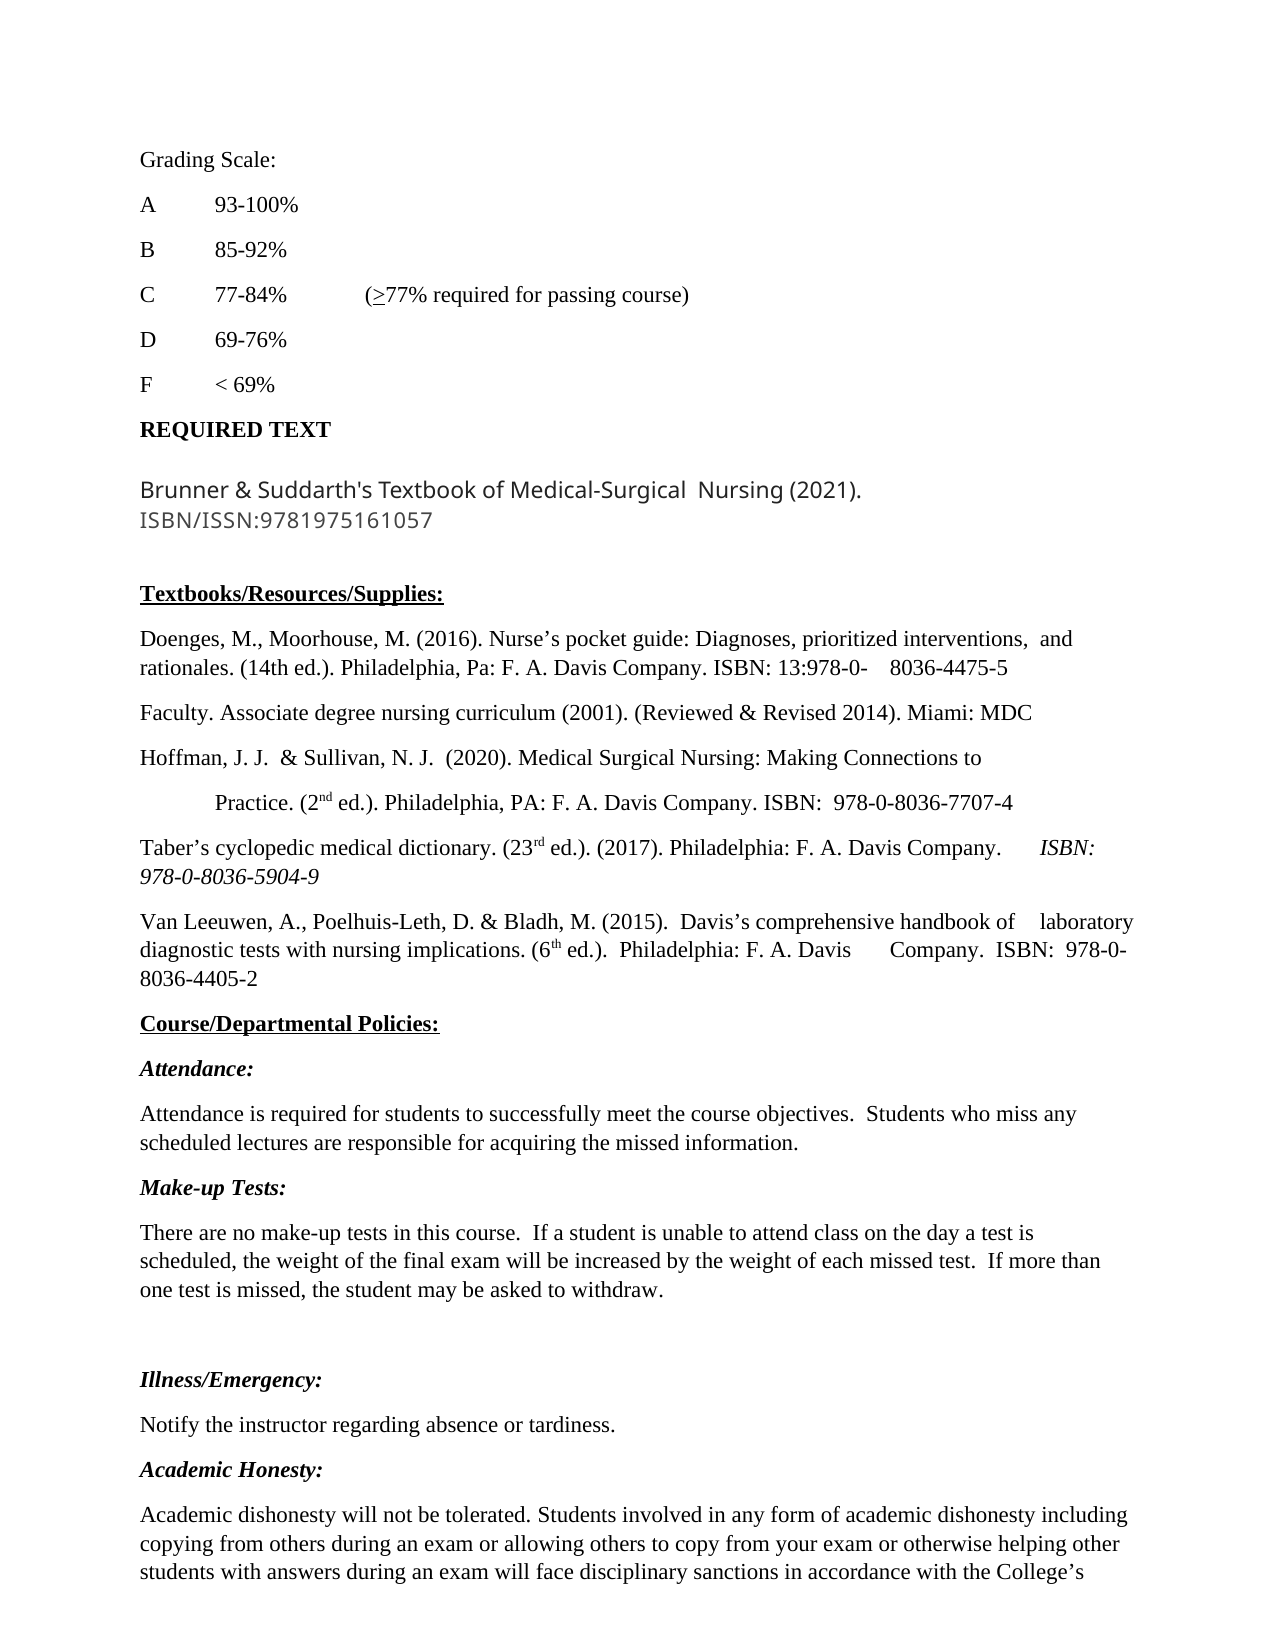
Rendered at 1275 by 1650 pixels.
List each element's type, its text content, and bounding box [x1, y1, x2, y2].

text B 85-92% [139, 236, 1135, 262]
text Hoffman, J. J. & Sullivan, N. J. (2020). Medical Surgical Nursing: Making Connections to [139, 744, 1135, 771]
text Brunner & Suddarth's Textbook of Medical-Surgical Nursing (2021). [139, 474, 1135, 505]
text Practice. (2nd ed.). Philadelphia, PA: F. A. Davis Company. ISBN: 978-0-8036-7707-4 [139, 789, 1135, 816]
text Grading Scale: [139, 146, 1135, 172]
text Academic Honesty: [139, 1456, 1135, 1482]
text Textbooks/Resources/Supplies: [139, 580, 1135, 607]
text Attendance is required for students to successfully meet the course objectives. Students who miss any scheduled lectures are responsible for acquiring the missed information. [139, 1100, 1135, 1155]
text Faculty. Associate degree nursing curriculum (2001). (Reviewed & Revised 2014). Miami: MDC [139, 699, 1135, 725]
text Make-up Tests: [139, 1174, 1135, 1200]
text Taber’s cyclopedic medical dictionary. (23rd ed.). (2017). Philadelphia: F. A. Davis Company. ISBN: 978-0-8036-5904-9 [139, 834, 1135, 889]
text Attendance: [139, 1055, 1135, 1081]
text Van Leeuwen, A., Poelhuis-Leth, D. & Bladh, M. (2015). Davis’s comprehensive handbook of laboratory diagnostic tests with nursing implications. (6th ed.). Philadelphia: F. A. Davis Company. ISBN: 978-0-8036-4405-2 [139, 908, 1135, 991]
text Required Text [139, 416, 1135, 443]
text A 93-100% [139, 191, 1135, 217]
text Course/Departmental Policies: [139, 1010, 1135, 1036]
text There are no make-up tests in this course. If a student is unable to attend class on the day a test is scheduled, the weight of the final exam will be increased by the weight of each missed test. If more than one test is missed, the student may be asked to withdraw. [139, 1219, 1135, 1302]
text Illness/Emergency: [139, 1366, 1135, 1392]
text Notify the instructor regarding absence or tardiness. [139, 1411, 1135, 1437]
text C 77-84% (>77% required for passing course) [139, 281, 1135, 307]
text ISBN/ISSN:9781975161057 [139, 505, 1135, 535]
text F < 69% [139, 371, 1135, 398]
text Doenges, M., Moorhouse, M. (2016). Nurse’s pocket guide: Diagnoses, prioritized interventions, and rationales. (14th ed.). Philadelphia, Pa: F. A. Davis Company. ISBN: 13:978-0- 8036-4475-5 [139, 626, 1135, 680]
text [139, 1501, 1135, 1584]
text D 69-76% [139, 326, 1135, 353]
